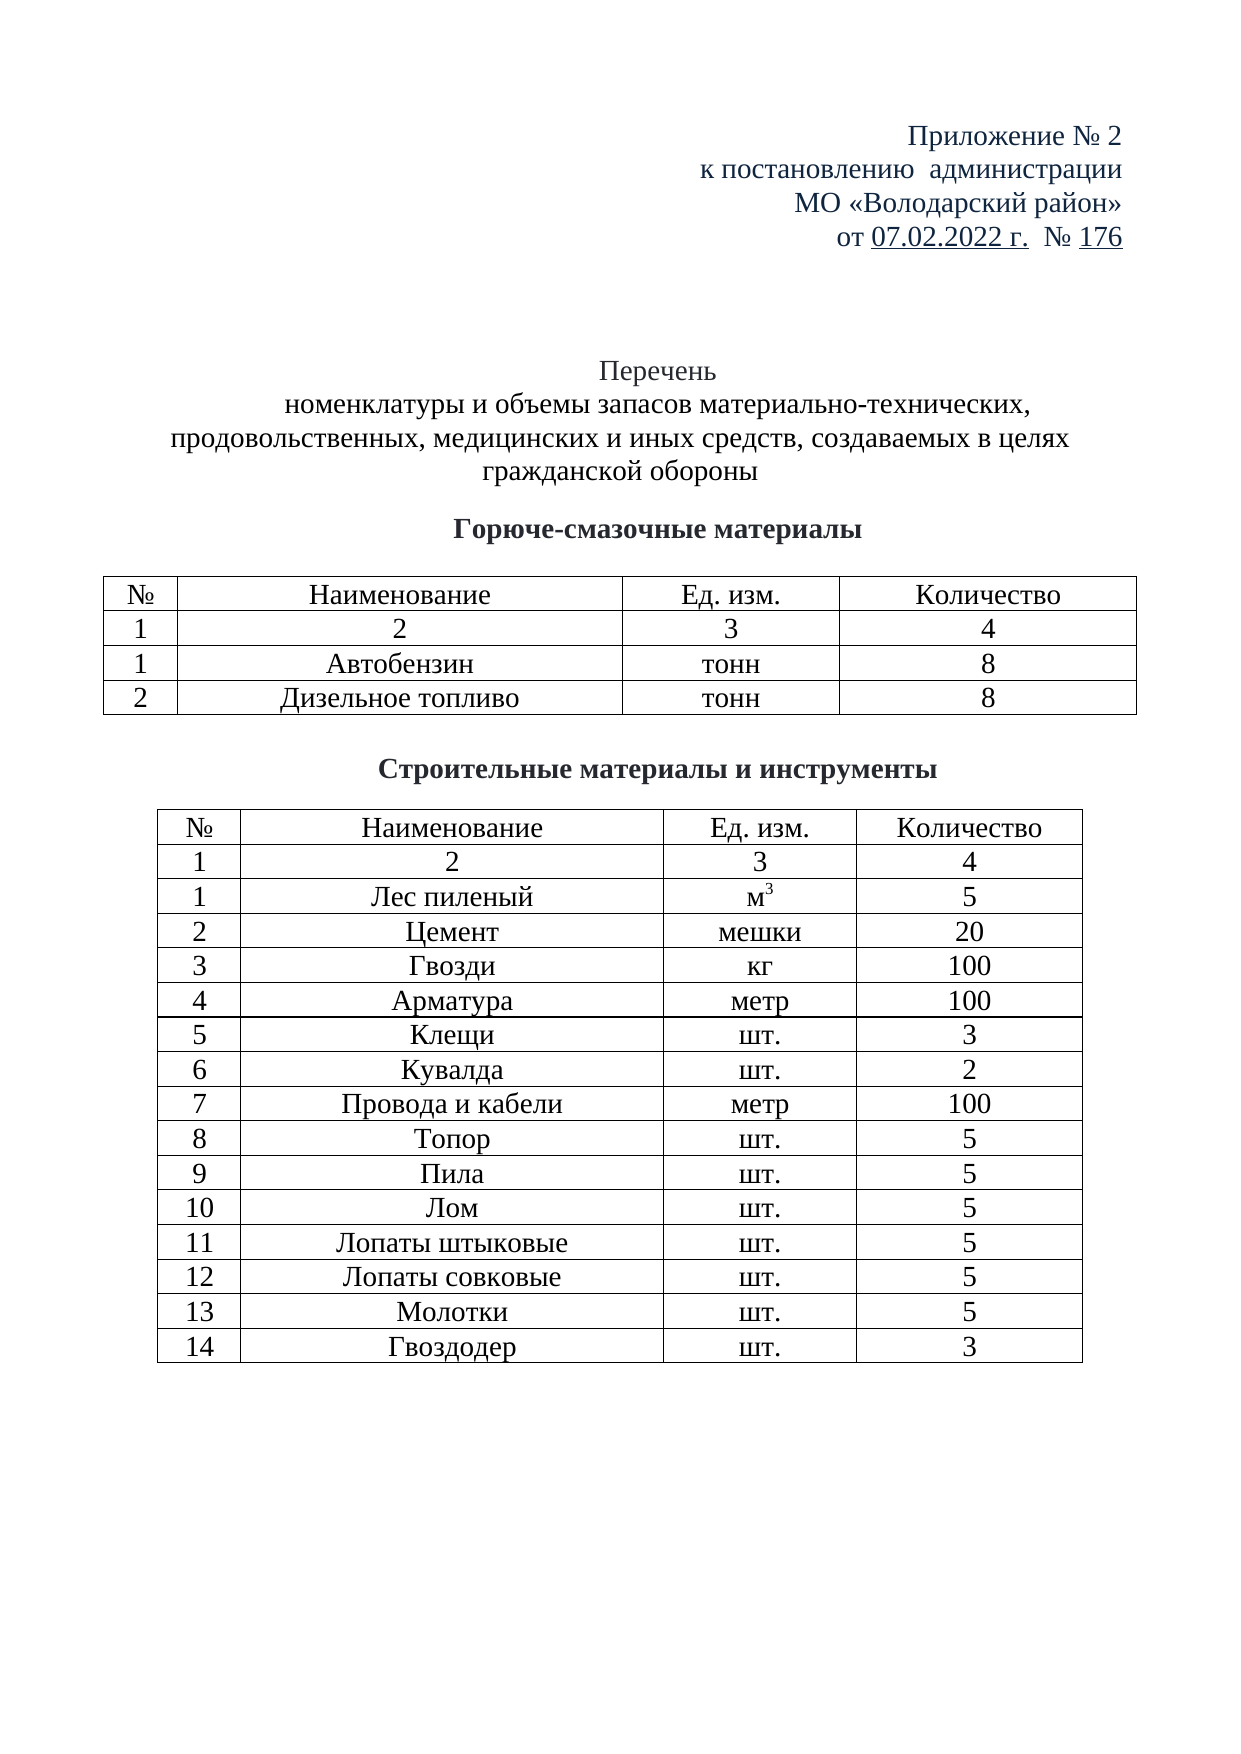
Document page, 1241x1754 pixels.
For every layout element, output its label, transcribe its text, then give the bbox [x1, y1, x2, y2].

table_cell Молотки [241, 1294, 663, 1328]
table_cell 5 [857, 1156, 1082, 1189]
table_cell шт. [664, 1052, 856, 1086]
table_cell 1 [104, 646, 177, 679]
table_header Наименование [241, 810, 663, 843]
table_cell метр [664, 983, 856, 1016]
table_cell 13 [158, 1294, 240, 1328]
table_cell Клещи [241, 1018, 663, 1051]
table_cell 1 [158, 845, 240, 878]
table_cell Кувалда [241, 1052, 663, 1086]
table_cell 5 [857, 879, 1082, 913]
table_cell 5 [857, 1294, 1082, 1328]
table_cell 12 [158, 1260, 240, 1293]
table_cell 6 [158, 1052, 240, 1086]
table_cell 9 [158, 1156, 240, 1189]
table_cell 5 [857, 1225, 1082, 1258]
table_header Ед. изм. [623, 577, 839, 610]
table_cell 100 [857, 983, 1082, 1016]
text МО «Володарский район» [118, 185, 1122, 219]
table_header № [158, 810, 240, 843]
table_cell 1 [158, 879, 240, 913]
table_header Наименование [178, 577, 622, 610]
table_cell 20 [857, 914, 1082, 947]
table_cell 2 [158, 914, 240, 947]
text к постановлению администрации [118, 152, 1122, 185]
table_cell Гвоздодер [241, 1329, 663, 1362]
table_cell Гвозди [241, 948, 663, 982]
table_cell 14 [158, 1329, 240, 1362]
table_cell Цемент [241, 914, 663, 947]
table_cell тонн [623, 681, 839, 714]
table_header № [104, 577, 177, 610]
table_cell 2 [241, 845, 663, 878]
table_cell Лопаты штыковые [241, 1225, 663, 1258]
table_cell шт. [664, 1156, 856, 1189]
table_cell Лопаты совковые [241, 1260, 663, 1293]
table_cell 2 [857, 1052, 1082, 1086]
table_cell 8 [840, 646, 1136, 679]
table_cell Топор [241, 1121, 663, 1155]
text Горюче-смазочные материалы [118, 511, 1122, 545]
table_cell 2 [178, 611, 622, 645]
table_cell 7 [158, 1087, 240, 1120]
table_cell шт. [664, 1294, 856, 1328]
table_cell 3 [857, 1329, 1082, 1362]
table_cell Дизельное топливо [178, 681, 622, 714]
table_cell шт. [664, 1121, 856, 1155]
table_cell 1 [104, 611, 177, 645]
table_cell 4 [840, 611, 1136, 645]
table_cell Автобензин [178, 646, 622, 679]
table_cell шт. [664, 1225, 856, 1258]
table_cell 8 [158, 1121, 240, 1155]
table_header Ед. изм. [664, 810, 856, 843]
table_cell Лес пиленый [241, 879, 663, 913]
table_cell кг [664, 948, 856, 982]
table_cell 2 [104, 681, 177, 714]
table_cell 100 [857, 948, 1082, 982]
table_cell шт. [664, 1018, 856, 1051]
table_cell тонн [623, 646, 839, 679]
table_cell 3 [158, 948, 240, 982]
table_cell 5 [857, 1260, 1082, 1293]
table_cell 5 [158, 1018, 240, 1051]
table_cell м3 [664, 879, 856, 913]
table_cell Лом [241, 1190, 663, 1224]
table_cell шт. [664, 1260, 856, 1293]
table_cell 8 [840, 681, 1136, 714]
text номенклатуры и объемы запасов материально-технических, продовольственных, медицинских и иных средств, создаваемых в целях гражданской обороны [118, 386, 1122, 487]
text Приложение № 2 [118, 118, 1122, 152]
table_cell Арматура [241, 983, 663, 1016]
table_cell 3 [857, 1018, 1082, 1051]
text от 07.02.2022 г. № 176 [118, 219, 1122, 252]
text Строительные материалы и инструменты [118, 751, 1122, 785]
table_cell 3 [664, 845, 856, 878]
text Перечень [118, 353, 1122, 386]
table_cell мешки [664, 914, 856, 947]
table_cell 5 [857, 1190, 1082, 1224]
table_header Количество [857, 810, 1082, 843]
table_cell 4 [158, 983, 240, 1016]
table_cell метр [664, 1087, 856, 1120]
table_cell Пила [241, 1156, 663, 1189]
table_cell шт. [664, 1329, 856, 1362]
table_cell 10 [158, 1190, 240, 1224]
table_cell 100 [857, 1087, 1082, 1120]
table_cell 5 [857, 1121, 1082, 1155]
table_cell 3 [623, 611, 839, 645]
table_cell 11 [158, 1225, 240, 1258]
table_cell 4 [857, 845, 1082, 878]
table_cell Провода и кабели [241, 1087, 663, 1120]
table_cell шт. [664, 1190, 856, 1224]
table_header Количество [840, 577, 1136, 610]
